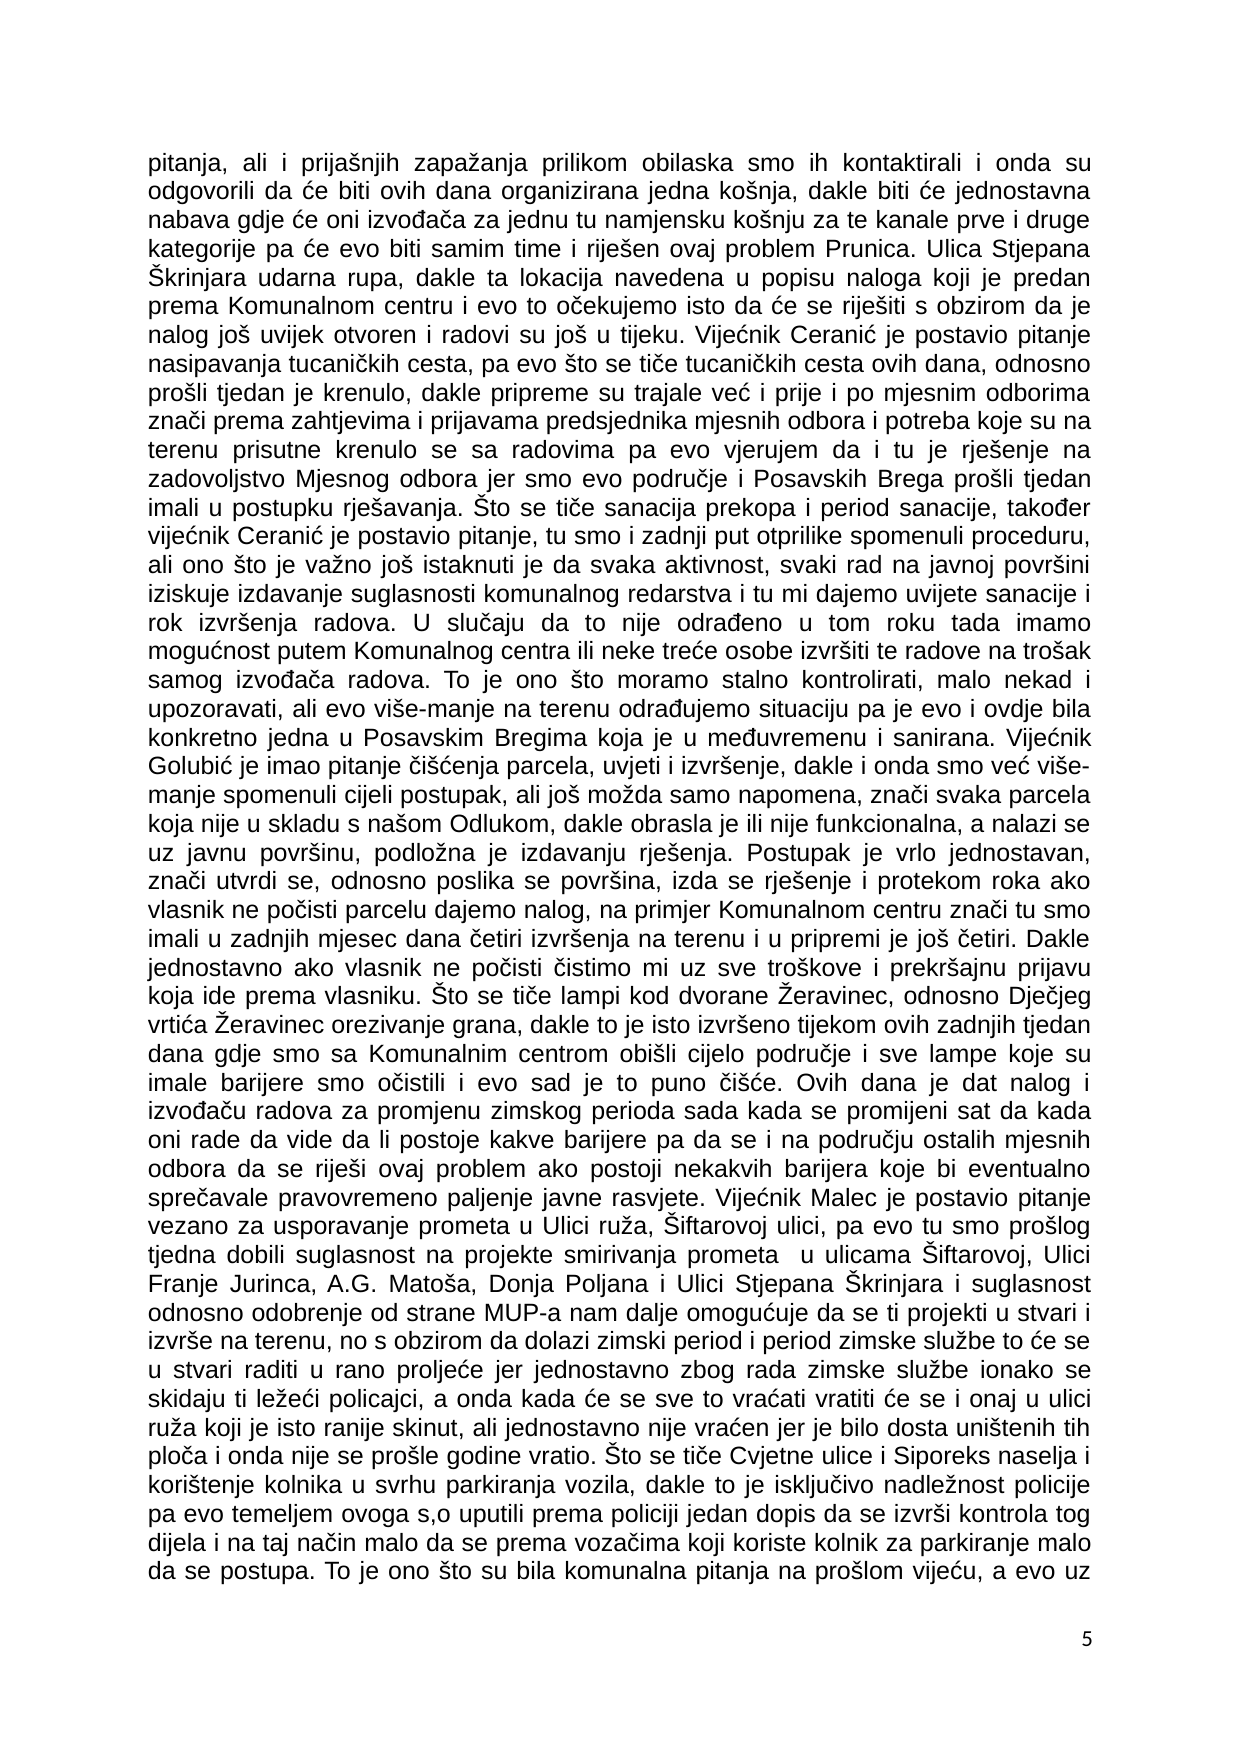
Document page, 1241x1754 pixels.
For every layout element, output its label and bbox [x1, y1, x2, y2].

text [148, 148, 1093, 1585]
